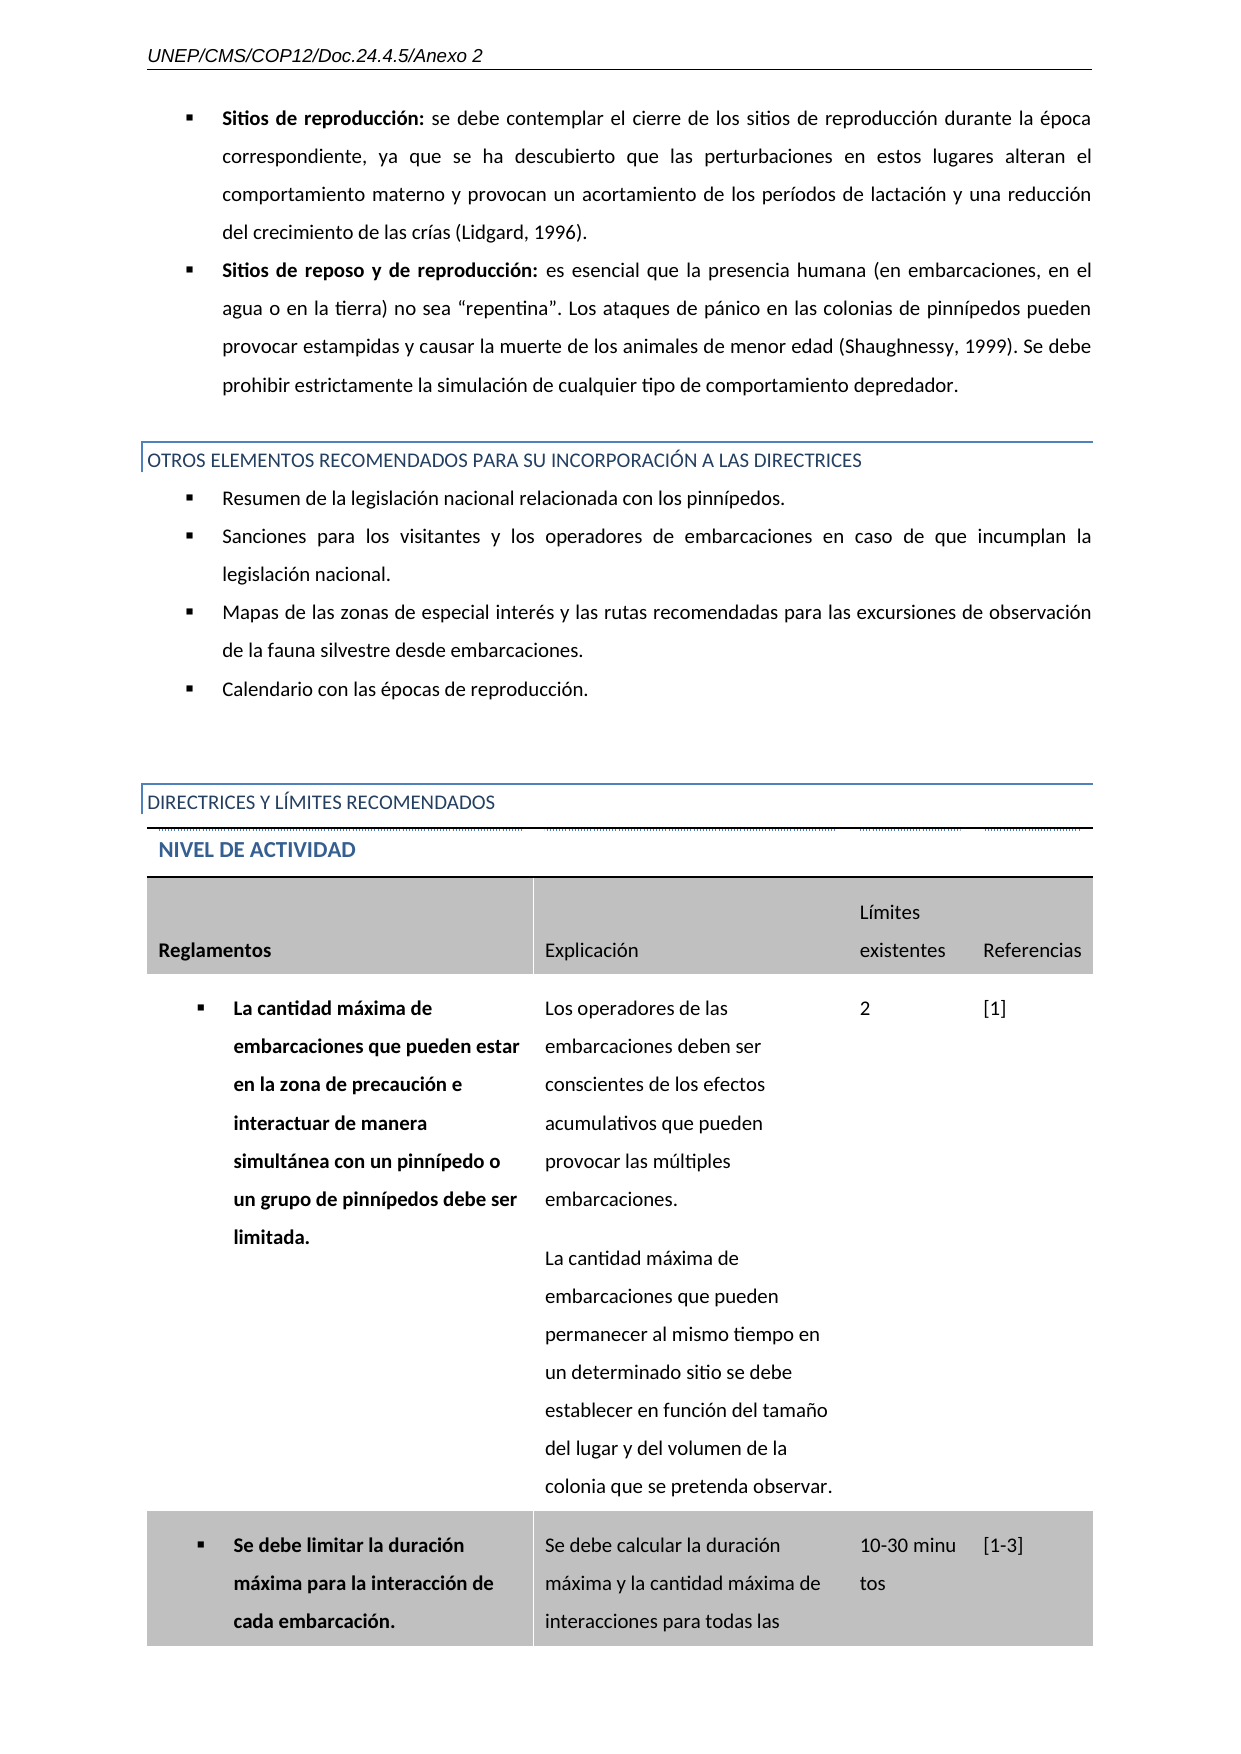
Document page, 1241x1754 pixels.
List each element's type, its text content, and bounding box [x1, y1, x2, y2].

table_cell 10-30 minutos [848, 1511, 972, 1646]
table_header [848, 829, 972, 876]
list Resumen de la legislación nacional relacionada con los pinnípedos. [184, 485, 1093, 511]
table_header Nivel de actividad [147, 829, 533, 876]
list Sanciones para los visitantes y los operadores de embarcaciones en caso de que incumplan la legislación nacional. [184, 523, 1093, 587]
text Directrices y límites recomendados [143, 785, 1093, 814]
list Mapas de las zonas de especial interés y las rutas recomendadas para las excursiones de observación de la fauna silvestre desde embarcaciones. [184, 599, 1093, 663]
table_cell La cantidad máxima de embarcaciones que pueden estar en la zona de precaución e interactuar de manera simultánea con un pinnípedo o un grupo de pinnípedos debe ser limitada. [147, 975, 533, 1511]
table_cell Referencias [972, 878, 1093, 974]
list Sitios de reposo y de reproducción: es esencial que la presencia humana (en embarcaciones, en el agua o en la tierra) no sea “repentina”. Los ataques de pánico en las colonias de pinnípedos pueden provocar estampidas y causar la muerte de los animales de menor edad (Shaughnessy, 1999). Se debe prohibir estrictamente la simulación de cualquier tipo de comportamiento depredador. [184, 257, 1093, 397]
table_header [972, 829, 1093, 876]
table_cell 2 [848, 975, 972, 1511]
list Sitios de reproducción: se debe contemplar el cierre de los sitios de reproducción durante la época correspondiente, ya que se ha descubierto que las perturbaciones en estos lugares alteran el comportamiento materno y provocan un acortamiento de los períodos de lactación y una reducción del crecimiento de las crías (Lidgard, 1996). [184, 105, 1093, 245]
table_cell Los operadores de las embarcaciones deben ser conscientes de los efectos acumulativos que pueden provocar las múltiples embarcaciones. La cantidad máxima de embarcaciones que pueden permanecer al mismo tiempo en un determinado sitio se debe establecer en función del tamaño del lugar y del volumen de la colonia que se pretenda observar. [534, 975, 848, 1511]
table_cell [147, 1511, 533, 1646]
list Calendario con las épocas de reproducción. [184, 676, 1093, 701]
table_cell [534, 1511, 848, 1646]
table_cell [1] [972, 975, 1093, 1511]
table_header [534, 829, 848, 876]
table_cell Reglamentos [147, 878, 533, 974]
table_cell Límites existentes [848, 878, 972, 974]
text Otros elementos recomendados para su incorporación a las directrices [143, 443, 1093, 472]
table_cell Explicación [534, 878, 848, 974]
table_cell [1-3] [972, 1511, 1093, 1646]
